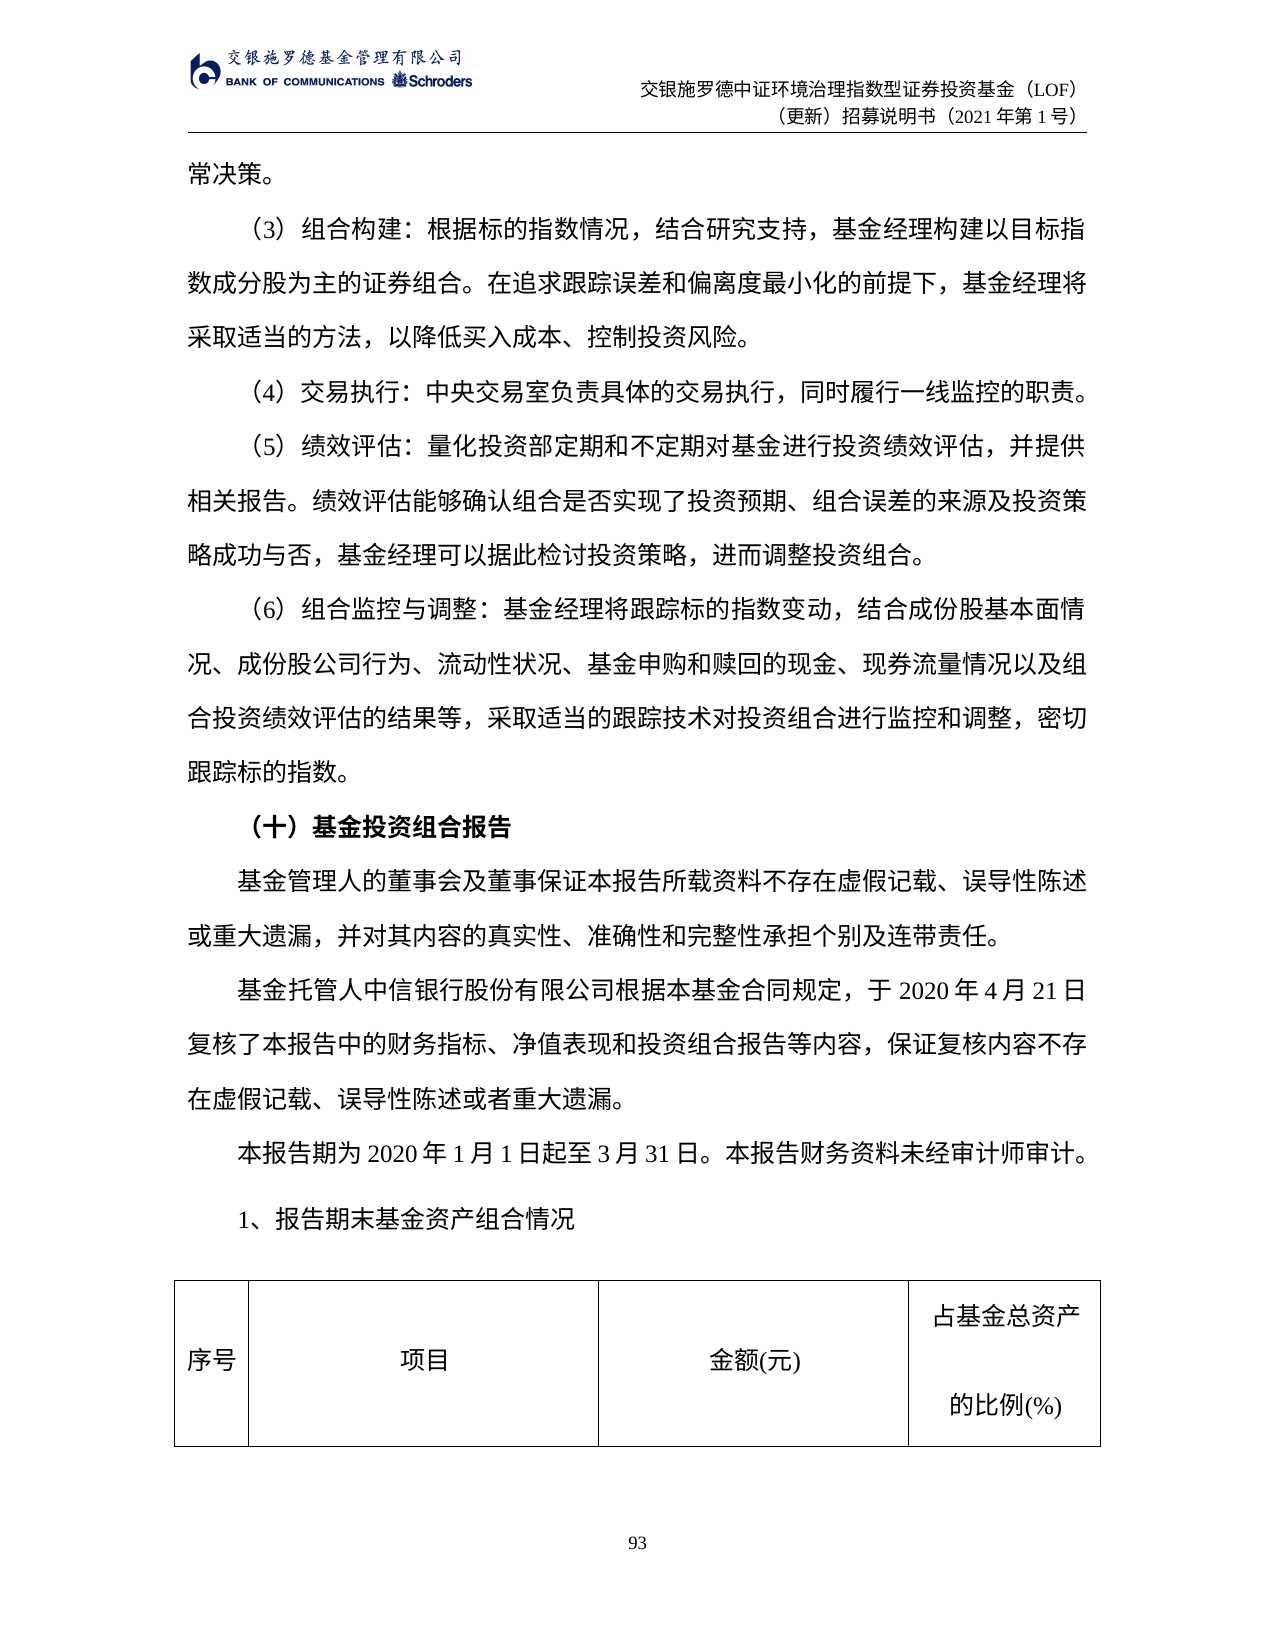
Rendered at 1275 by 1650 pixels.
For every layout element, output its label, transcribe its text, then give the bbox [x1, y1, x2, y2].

text （6）组合监控与调整：基金经理将跟踪标的指数变动，结合成份股基本面情况、成份股公司行为、流动性状况、基金申购和赎回的现金、现券流量情况以及组合投资绩效评估的结果等，采取适当的跟踪技术对投资组合进行监控和调整，密切跟踪标的指数。 [187, 590, 1087, 789]
picture [190, 50, 472, 89]
text 基金管理人的董事会及董事保证本报告所载资料不存在虚假记载、误导性陈述或重大遗漏，并对其内容的真实性、准确性和完整性承担个别及连带责任。 [187, 862, 1087, 952]
text （5）绩效评估：量化投资部定期和不定期对基金进行投资绩效评估，并提供相关报告。绩效评估能够确认组合是否实现了投资预期、组合误差的来源及投资策略成功与否，基金经理可以据此检讨投资策略，进而调整投资组合。 [187, 427, 1087, 572]
list 报告期末基金资产组合情况 [187, 1188, 1087, 1247]
text （3）组合构建：根据标的指数情况，结合研究支持，基金经理构建以目标指数成分股为主的证券组合。在追求跟踪误差和偏离度最小化的前提下，基金经理将采取适当的方法，以降低买入成本、控制投资风险。 [187, 209, 1087, 354]
text 本报告期为2020年1月1日起至3月31日。本报告财务资料未经审计师审计。 [187, 1133, 1087, 1170]
text （十）基金投资组合报告 [187, 807, 1087, 843]
table_header 金额(元) [599, 1281, 908, 1446]
table_header 序号 [175, 1281, 248, 1446]
table_header 项目 [249, 1281, 598, 1446]
table_header 占基金总资产的比例(%) [909, 1281, 1100, 1446]
text 基金托管人中信银行股份有限公司根据本基金合同规定，于2020年4月21日复核了本报告中的财务指标、净值表现和投资组合报告等内容，保证复核内容不存在虚假记载、误导性陈述或者重大遗漏。 [187, 970, 1087, 1115]
text （4）交易执行：中央交易室负责具体的交易执行，同时履行一线监控的职责。 [187, 372, 1087, 408]
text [187, 155, 1087, 191]
